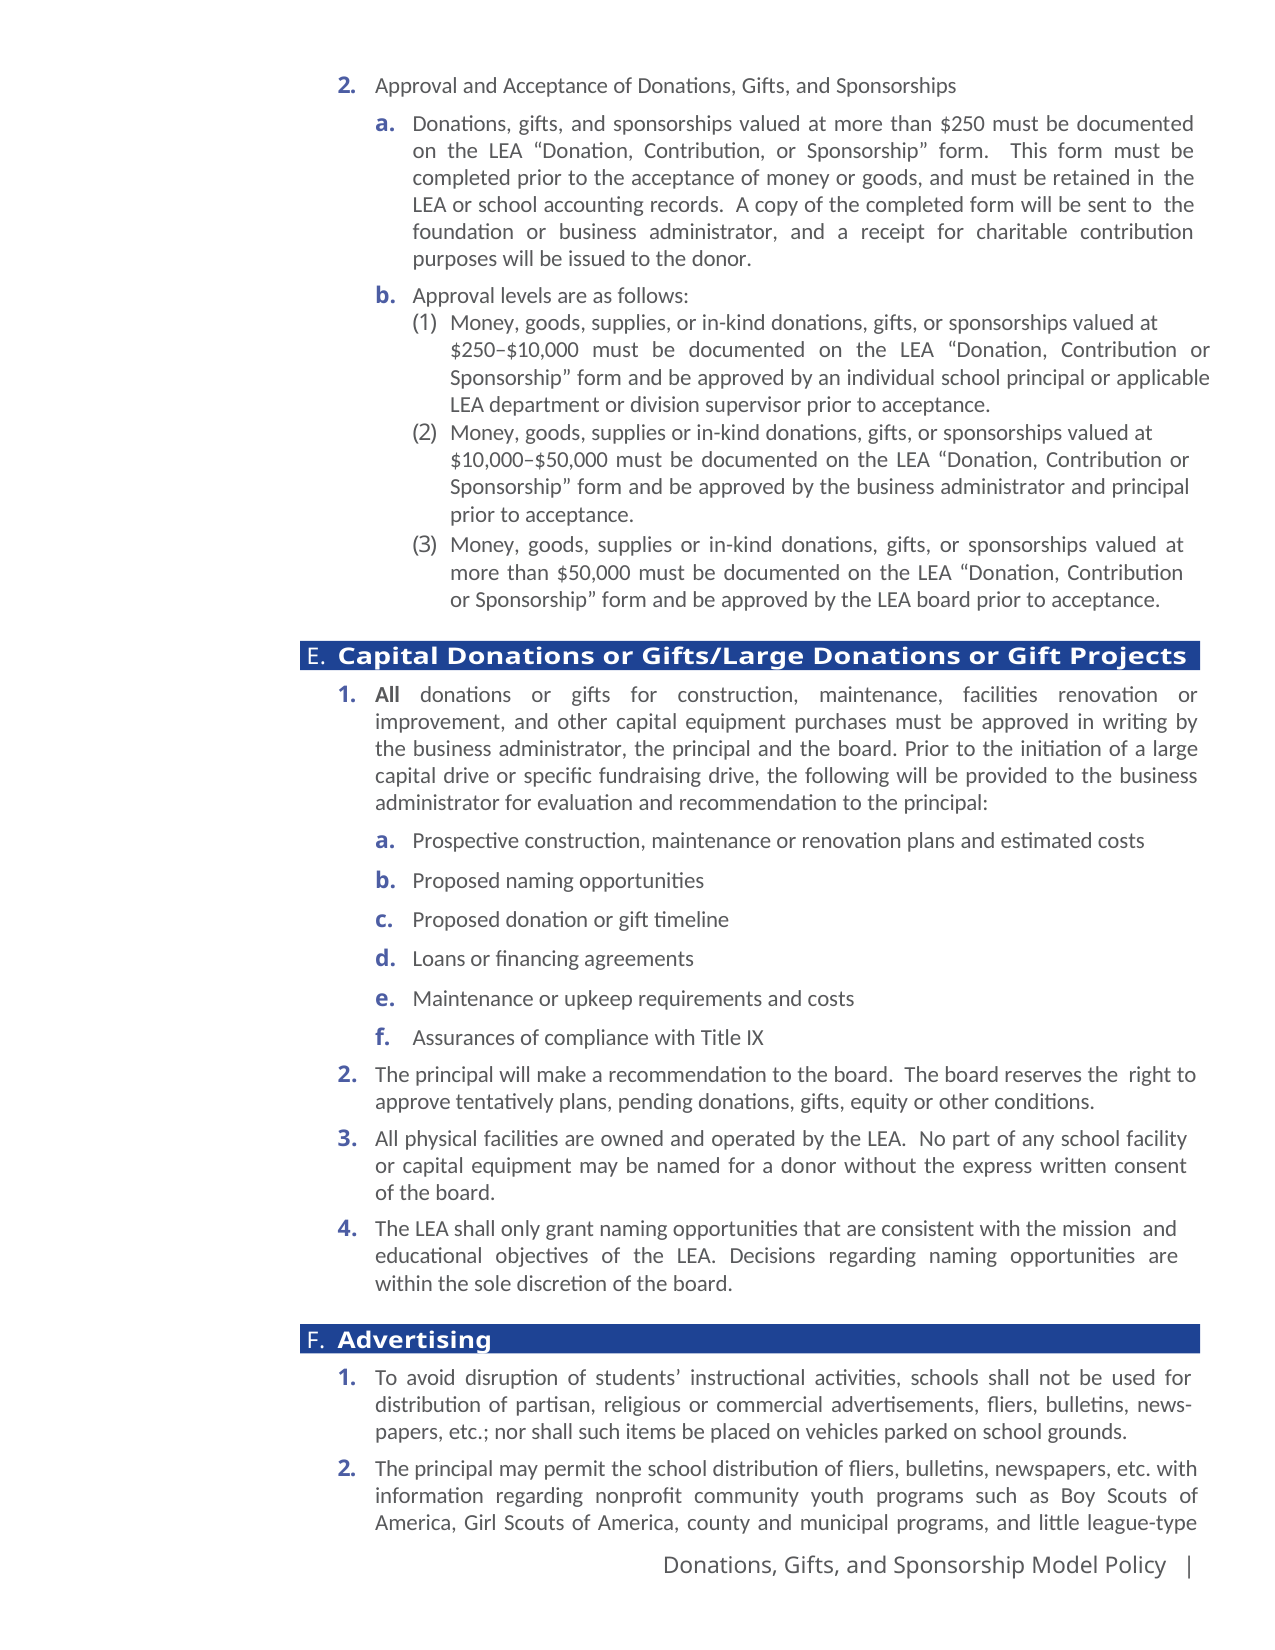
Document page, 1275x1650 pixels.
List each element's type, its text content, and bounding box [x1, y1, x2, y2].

list Assurances of compliance with Title IX [375, 1021, 1210, 1052]
list The principal will make a recommendation to the board. The board reserves the right to approve tentatively plans, pending donations, gifts, equity or other conditions. [337, 1061, 1197, 1115]
text $10,000–$50,000 must be documented on the LEA “Donation, Contribution or Sponsorship” form and be approved by the business administrator and principal prior to acceptance. [450, 445, 1190, 528]
list Proposed naming opportunities [375, 864, 1210, 895]
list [337, 1454, 1198, 1536]
list Prospective construction, maintenance or renovation plans and estimated costs [375, 824, 1210, 856]
list The LEA shall only grant naming opportunities that are consistent with the mission and educational objectives of the LEA. Decisions regarding naming opportunities are within the sole discretion of the board. [337, 1215, 1178, 1296]
list Approval and Acceptance of Donations, Gifts, and Sponsorships [337, 69, 1210, 101]
list Donations, gifts, and sponsorships valued at more than $250 must be documented on the LEA “Donation, Contribution, or Sponsorship” form. This form must be completed prior to the acceptance of money or goods, and must be retained in the LEA or school accounting records. A copy of the completed form will be sent to the foundation or business administrator, and a receipt for charitable contribution purposes will be issued to the donor. [375, 110, 1194, 272]
subtitle Capital Donations or Gifts/Large Donations or Gift Projects [306, 640, 1210, 672]
list Loans or financing agreements [375, 942, 1210, 973]
list Proposed donation or gift timeline [375, 903, 1210, 934]
list All physical facilities are owned and operated by the LEA. No part of any school facility or capital equipment may be named for a donor without the express written consent of the board. [337, 1124, 1187, 1206]
list Money, goods, supplies or in-kind donations, gifts, or sponsorships valued at more than $50,000 must be documented on the LEA “Donation, Contribution or Sponsorship” form and be approved by the LEA board prior to acceptance. [412, 528, 1184, 613]
list Approval levels are as follows: [375, 281, 1210, 309]
text $250–$10,000 must be documented on the LEA “Donation, Contribution or Sponsorship” form and be approved by an individual school principal or applicable LEA department or division supervisor prior to acceptance. [450, 336, 1210, 418]
list Maintenance or upkeep requirements and costs [375, 981, 1210, 1013]
list To avoid disruption of students’ instructional activities, schools shall not be used for distribution of partisan, religious or commercial advertisements, fliers, bulletins, news- papers, etc.; nor shall such items be placed on vehicles parked on school grounds. [337, 1364, 1192, 1445]
list All donations or gifts for construction, maintenance, facilities renovation or improvement, and other capital equipment purchases must be approved in writing by the business administrator, the principal and the board. Prior to the initiation of a large capital drive or specific fundraising drive, the following will be provided to the business administrator for evaluation and recommendation to the principal: [337, 681, 1198, 816]
list Money, goods, supplies, or in-kind donations, gifts, or sponsorships valued at [412, 309, 1210, 336]
subtitle Advertising [306, 1323, 1210, 1355]
list Money, goods, supplies or in-kind donations, gifts, or sponsorships valued at [412, 418, 1210, 445]
